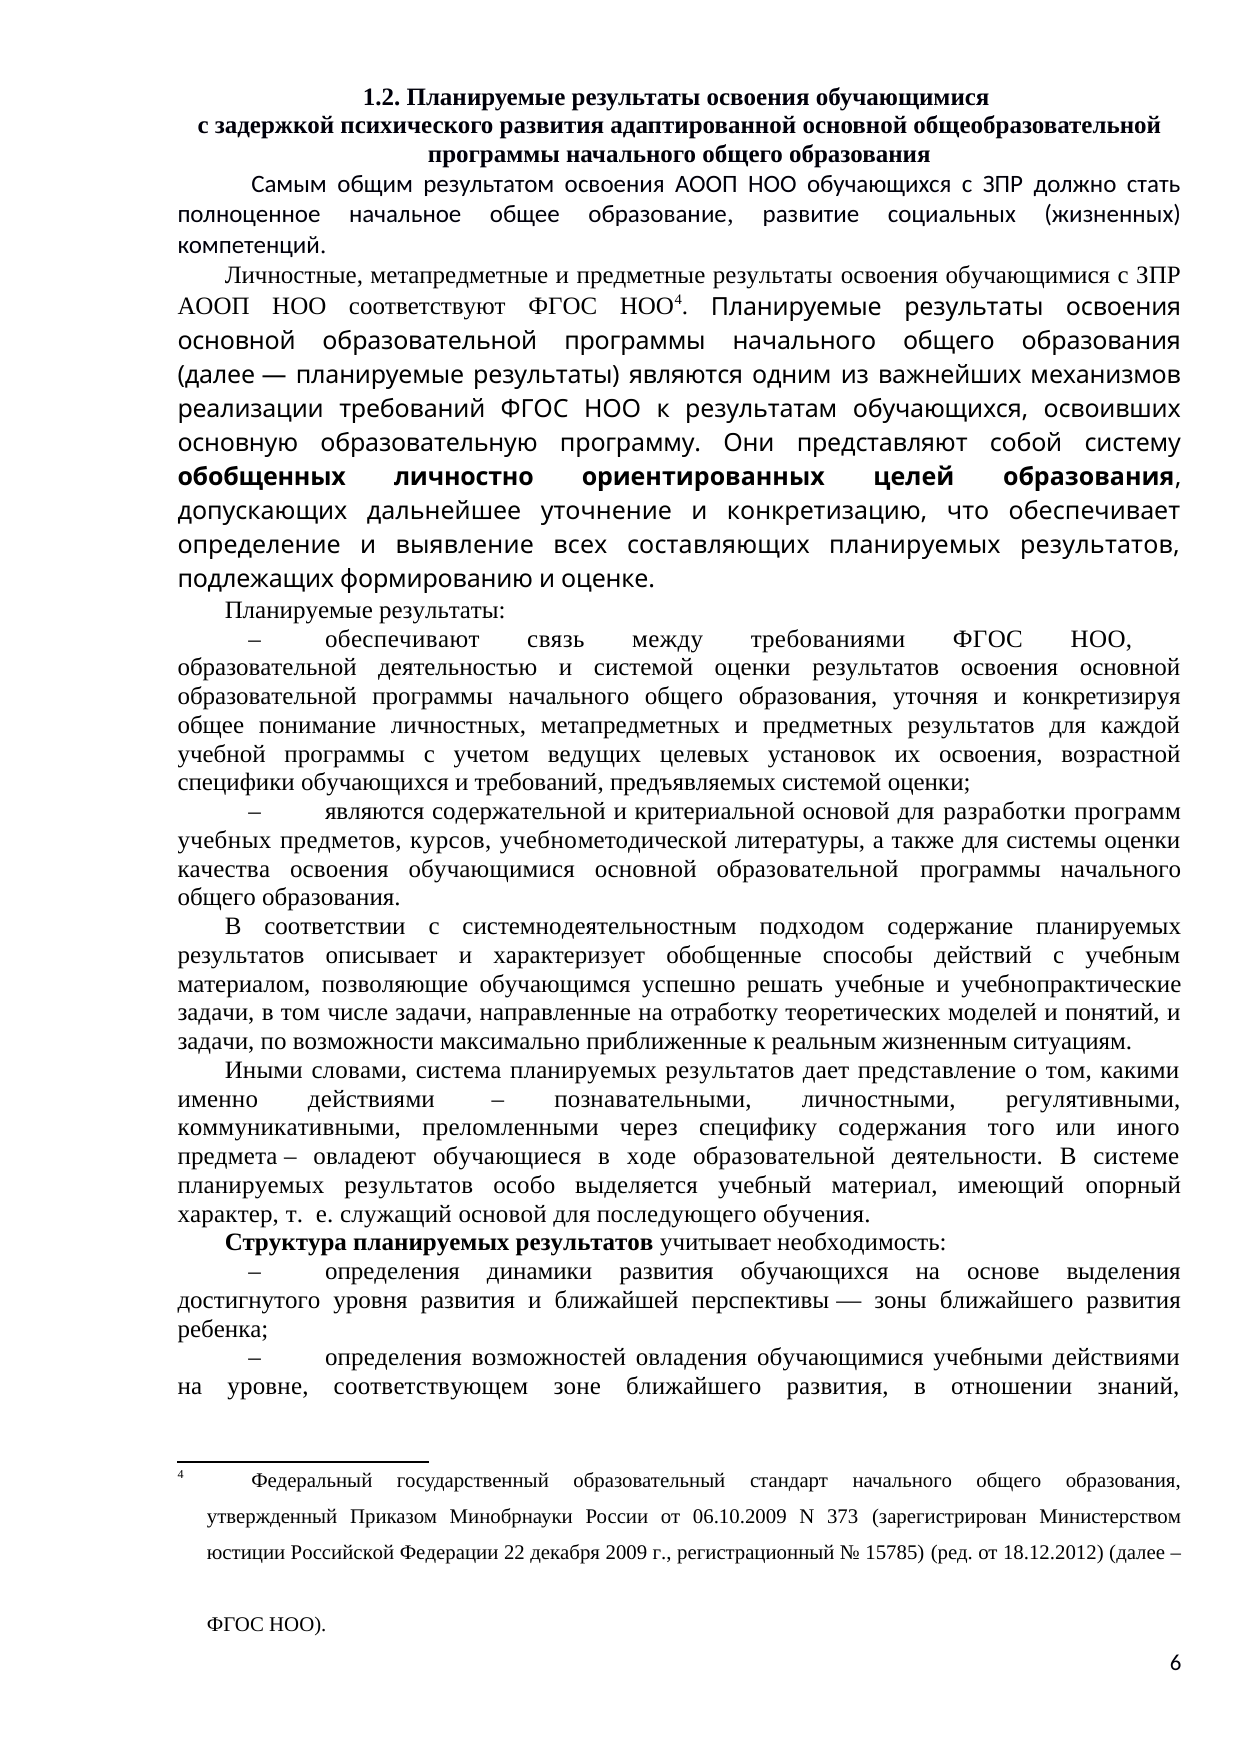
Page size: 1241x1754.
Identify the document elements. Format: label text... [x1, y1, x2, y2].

text Личностные, метапредметные и предметные результаты освоения обучающимися с ЗПР АООП НОО соответствуют ФГОС НОО. Планируемые результаты освоения основной образовательной программы начального общего образования (далее — планируемые результаты) являются одним из важнейших механизмов реализации требований ФГОС НОО к результатам обучающихся, освоивших основную образовательную программу. Они представляют собой систему обобщенных личностно ориентированных целей образования, допускающих дальнейшее уточнение и конкретизацию, что обеспечивает определение и выявление всех составляющих планируемых результатов, подлежащих формированию и оценке. [177, 260, 1181, 595]
text 1.2. Планируемые результаты освоения обучающимися с задержкой психического развития адаптированной основной общеобразовательной программы начального общего образования [177, 82, 1181, 168]
list обеспечивают связь между требованиями ФГОС НОО, образовательной деятельностью и системой оценки результатов освоения основной образовательной программы начального общего образования, уточняя и конкретизируя общее понимание личностных, метапредметных и предметных результатов для каждой учебной программы с учетом ведущих целевых установок их освоения, возрастной специфики обучающихся и требований, предъявляемых системой оценки; [177, 624, 1181, 796]
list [177, 1342, 1181, 1400]
text Планируемые результаты: [177, 595, 1181, 624]
list являются содержательной и критериальной основой для разработки программ учебных предметов, курсов, учебно­методической литературы, а также для системы оценки качества освоения обучающимися основной образовательной программы начального общего образования. [177, 796, 1181, 911]
text Структура планируемых результатов учитывает необходимость: [177, 1227, 1181, 1256]
text Самым общим результатом освоения АООП НОО обучающихся с ЗПР должно стать полноценное начальное общее образование, развитие социальных (жизненных) компетенций. [177, 168, 1181, 260]
text В соответствии с системно­деятельностным подходом содержание планируемых результатов описывает и характеризует обобщенные способы действий с учебным материалом, позволяющие обучающимся успешно решать учебные и учебно­практические задачи, в том числе задачи, направленные на отработку теоретических моделей и понятий, и задачи, по возможности максимально приближенные к реальным жизненным ситуациям. [177, 911, 1181, 1055]
text Иными словами, система планируемых результатов дает представление о том, какими именно действиями – познавательными, личностными, регулятивными, коммуникативными, преломленными через специфику содержания того или иного предмета – овладеют обучающиеся в ходе образовательной деятельности. В системе планируемых результатов особо выделяется учебный материал, имеющий опорный характер, т. е. служащий основой для последующего обучения. [177, 1055, 1181, 1227]
list определения динамики развития обучающихся на основе выделения достигнутого уровня развития и ближайшей перспективы — зоны ближайшего развития ребенка; [177, 1256, 1181, 1342]
